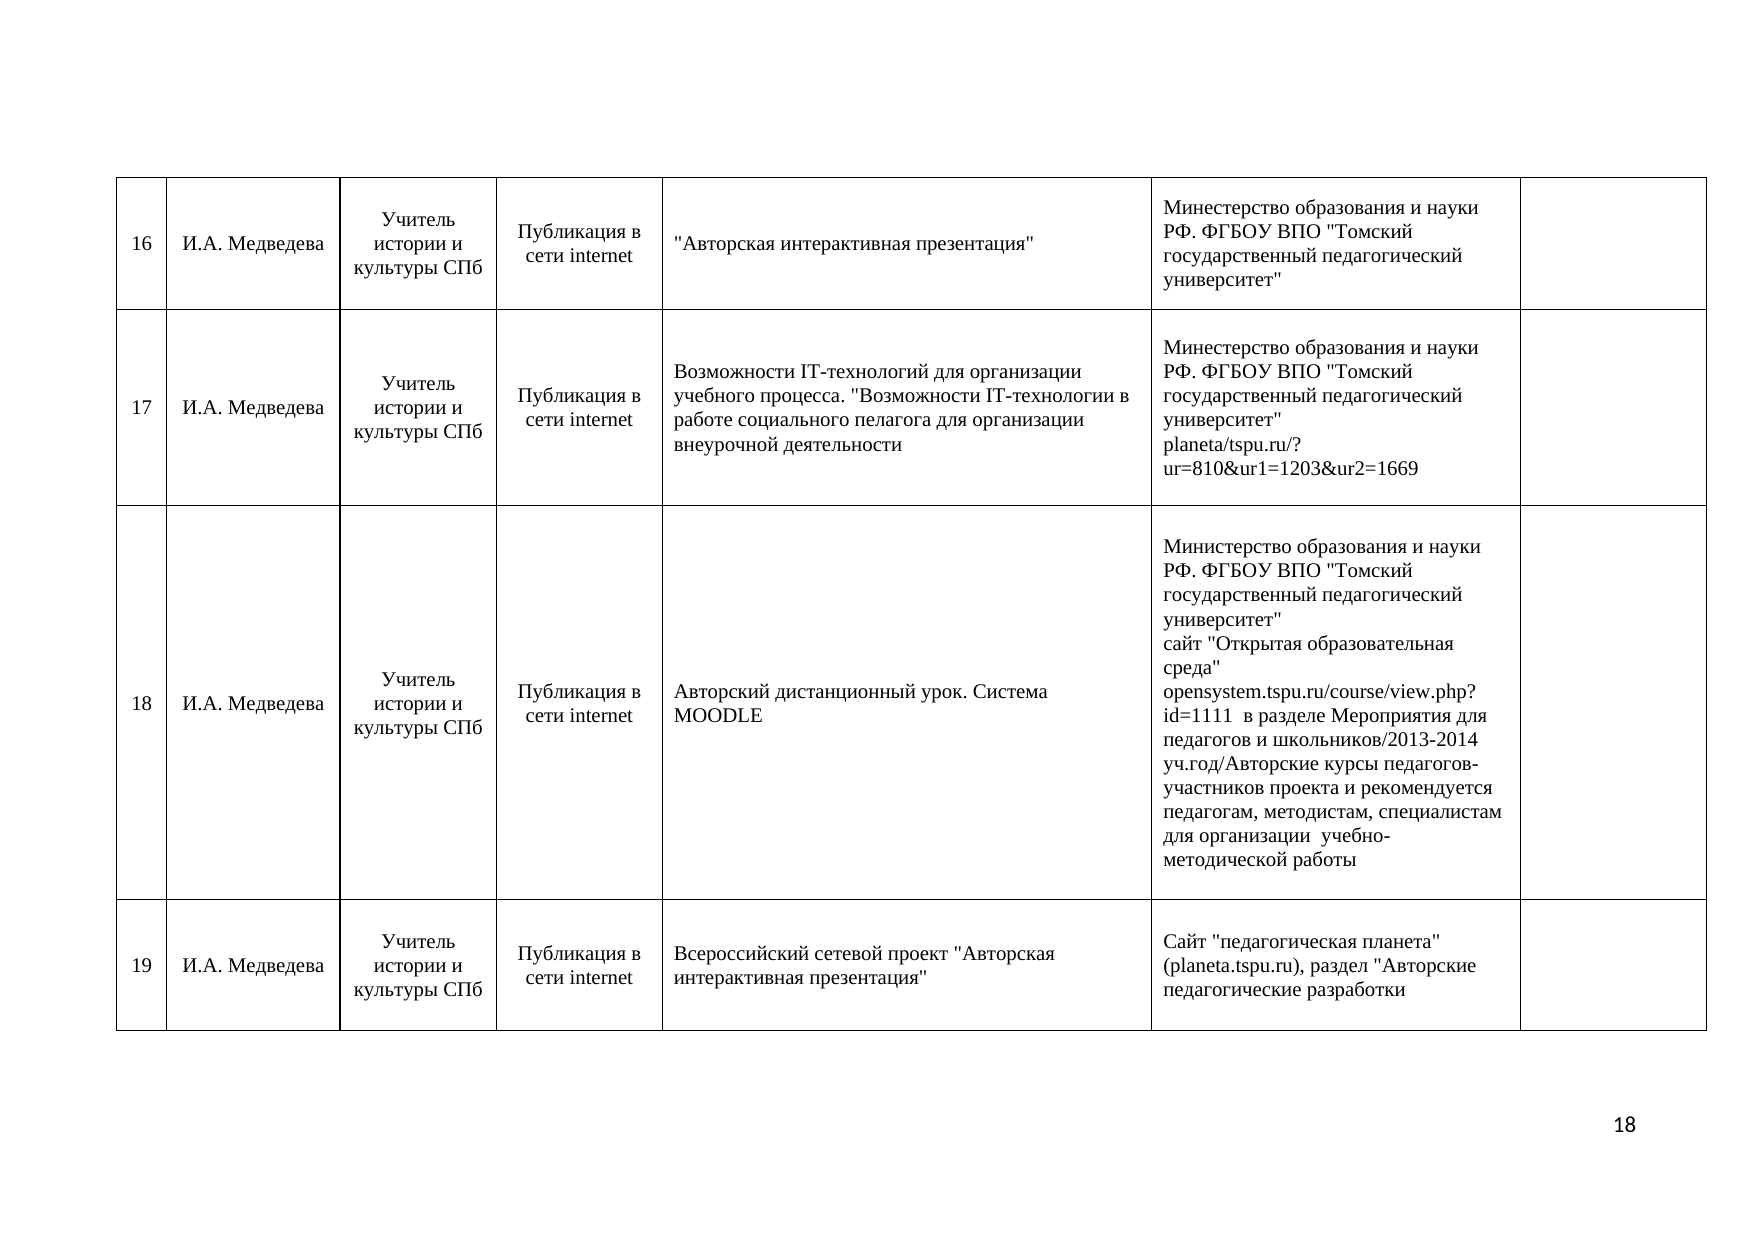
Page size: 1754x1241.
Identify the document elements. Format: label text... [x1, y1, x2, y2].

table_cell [497, 178, 662, 308]
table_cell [341, 900, 496, 1030]
table_cell Министерство образования и науки РФ. ФГБОУ ВПО "Томский государственный педагогический университет" сайт "Открытая образовательная среда" opensystem.tspu.ru/course/view.php?id=1111 в разделе Мероприятия для педагогов и школьников/2013-2014 уч.год/Авторские курсы педагогов-участников проекта и рекомендуется педагогам, методистам, специалистам для организации учебно-методической работы [1152, 506, 1520, 899]
table_cell Публикация в сети internet [497, 506, 662, 899]
table_cell И.А. Медведева [167, 506, 339, 899]
table_cell 17 [117, 310, 166, 505]
table_cell Учитель истории и культуры СПб [341, 506, 496, 899]
table_cell Сайт "педагогическая планета" (planeta.tspu.ru), раздел "Авторские педагогические разработки [1152, 900, 1520, 1030]
table_cell Всероссийский сетевой проект "Авторская интерактивная презентация" [663, 900, 1151, 1030]
table_cell [1521, 900, 1706, 1030]
table_cell Публикация в сети internet [497, 900, 662, 1030]
table_cell Возможности IT-технологий для организации учебного процесса. "Возможности IT-технологии в работе социального пелагога для организации внеурочной деятельности [663, 310, 1151, 505]
table_cell [1521, 310, 1706, 505]
table_cell Минестерство образования и науки РФ. ФГБОУ ВПО "Томский государственный педагогический университет" [1152, 178, 1520, 308]
table_cell Публикация в сети internet [497, 310, 662, 505]
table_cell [341, 178, 496, 308]
table_cell 19 [117, 900, 166, 1030]
table_cell И.А. Медведева [167, 178, 339, 308]
table_cell Учитель истории и культуры СПб [341, 310, 496, 505]
table_cell И.А. Медведева [167, 310, 339, 505]
table_cell Минестерство образования и науки РФ. ФГБОУ ВПО "Томский государственный педагогический университет" planeta/tspu.ru/?ur=810&ur1=1203&ur2=1669 [1152, 310, 1520, 505]
table_cell "Авторская интерактивная презентация" [663, 178, 1151, 308]
table_cell 16 [117, 178, 166, 308]
table_cell И.А. Медведева [167, 900, 339, 1030]
table_cell Авторский дистанционный урок. Система MOODLE [663, 506, 1151, 899]
table_cell 18 [117, 506, 166, 899]
table_cell [1521, 178, 1706, 308]
table_cell [1521, 506, 1706, 899]
